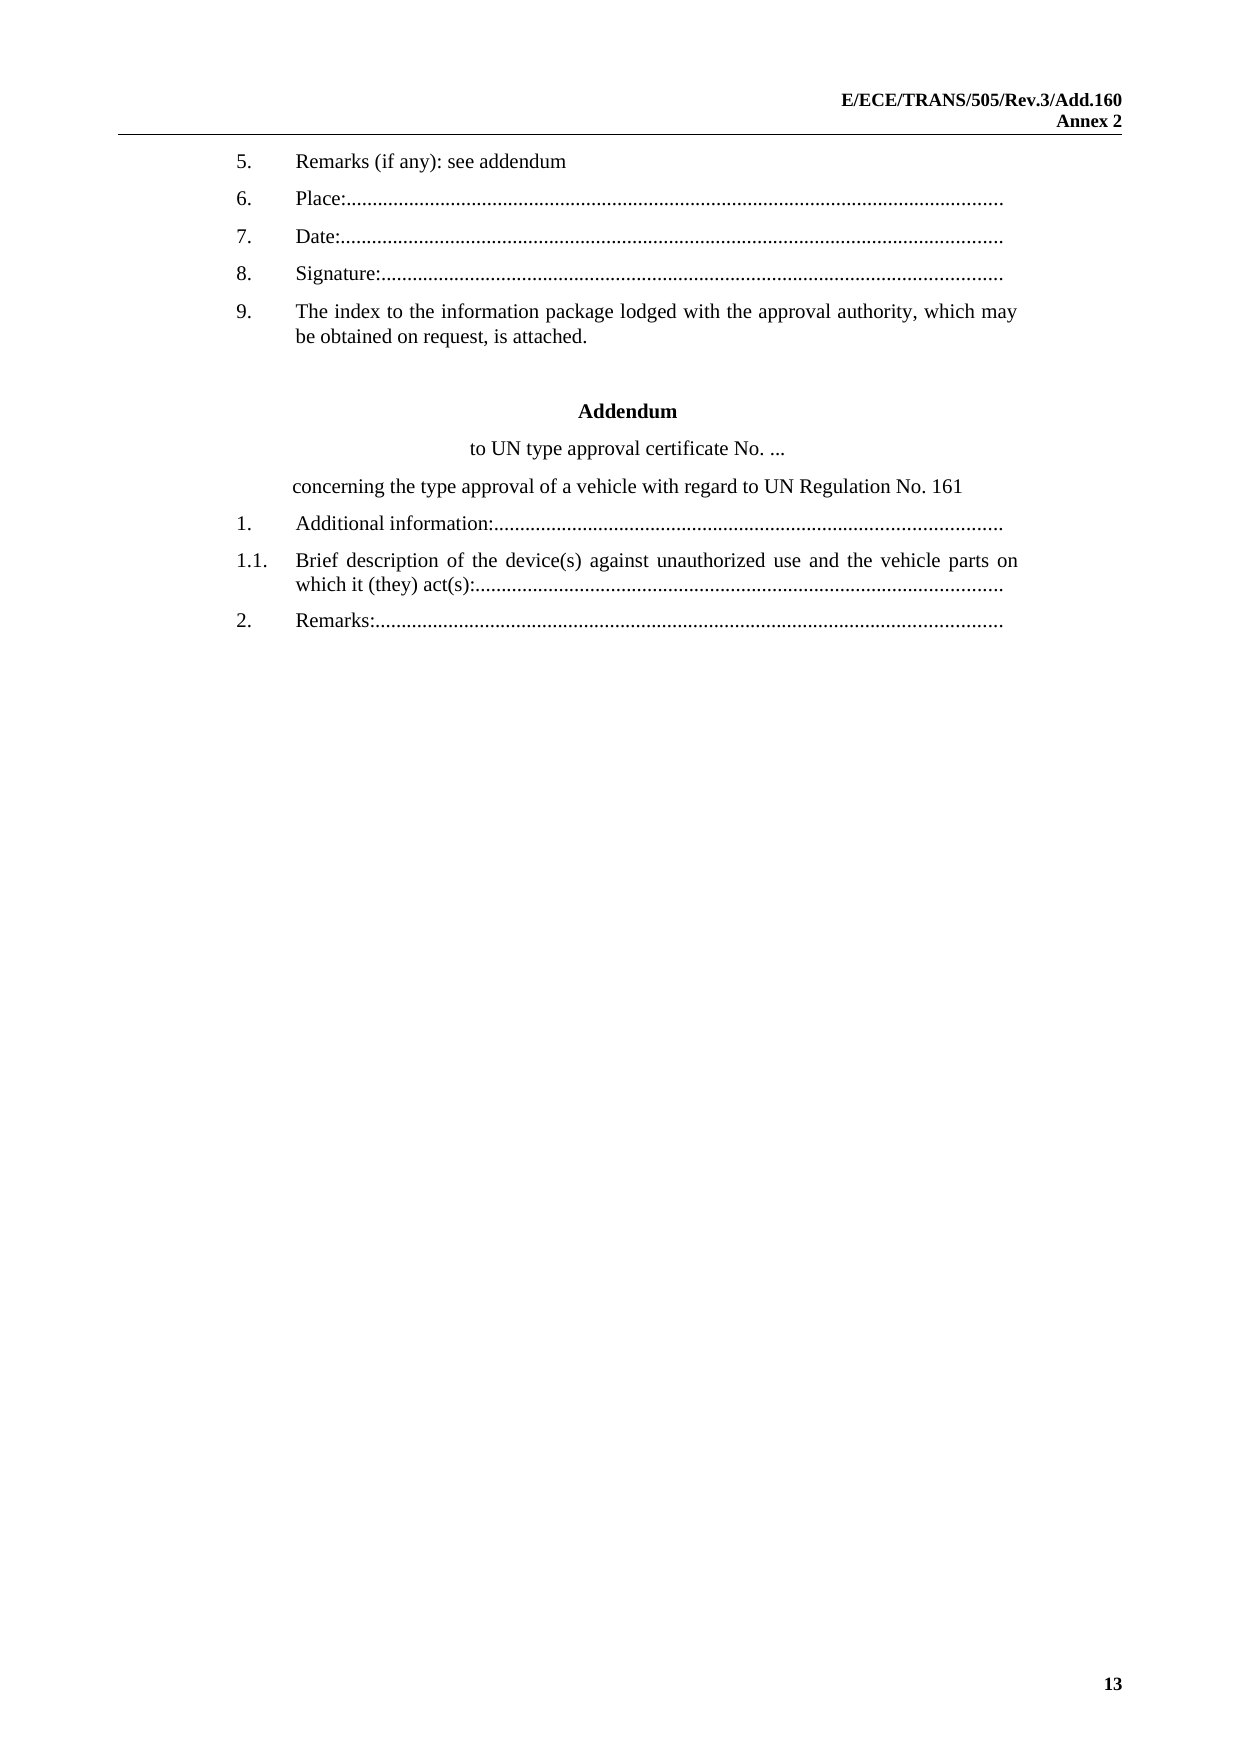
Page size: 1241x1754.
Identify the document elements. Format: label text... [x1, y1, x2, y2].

text 6. Place: [236, 185, 1019, 210]
text 5. Remarks (if any): see addendum [236, 148, 1019, 173]
text to UN type approval certificate No. ... [236, 435, 1019, 460]
text Addendum [236, 398, 1019, 423]
text 8. Signature: [236, 260, 1019, 285]
text 1. Additional information: [236, 510, 1019, 535]
text 2. Remarks: [236, 608, 1019, 632]
text 1.1. Brief description of the device(s) against unauthorized use and the vehicle parts on which it (they) act(s): [236, 548, 1019, 596]
text 7. Date: [236, 223, 1019, 248]
text concerning the type approval of a vehicle with regard to UN Regulation No. 161 [236, 473, 1019, 498]
text 9. The index to the information package lodged with the approval authority, which may be obtained on request, is attached. [236, 298, 1019, 348]
